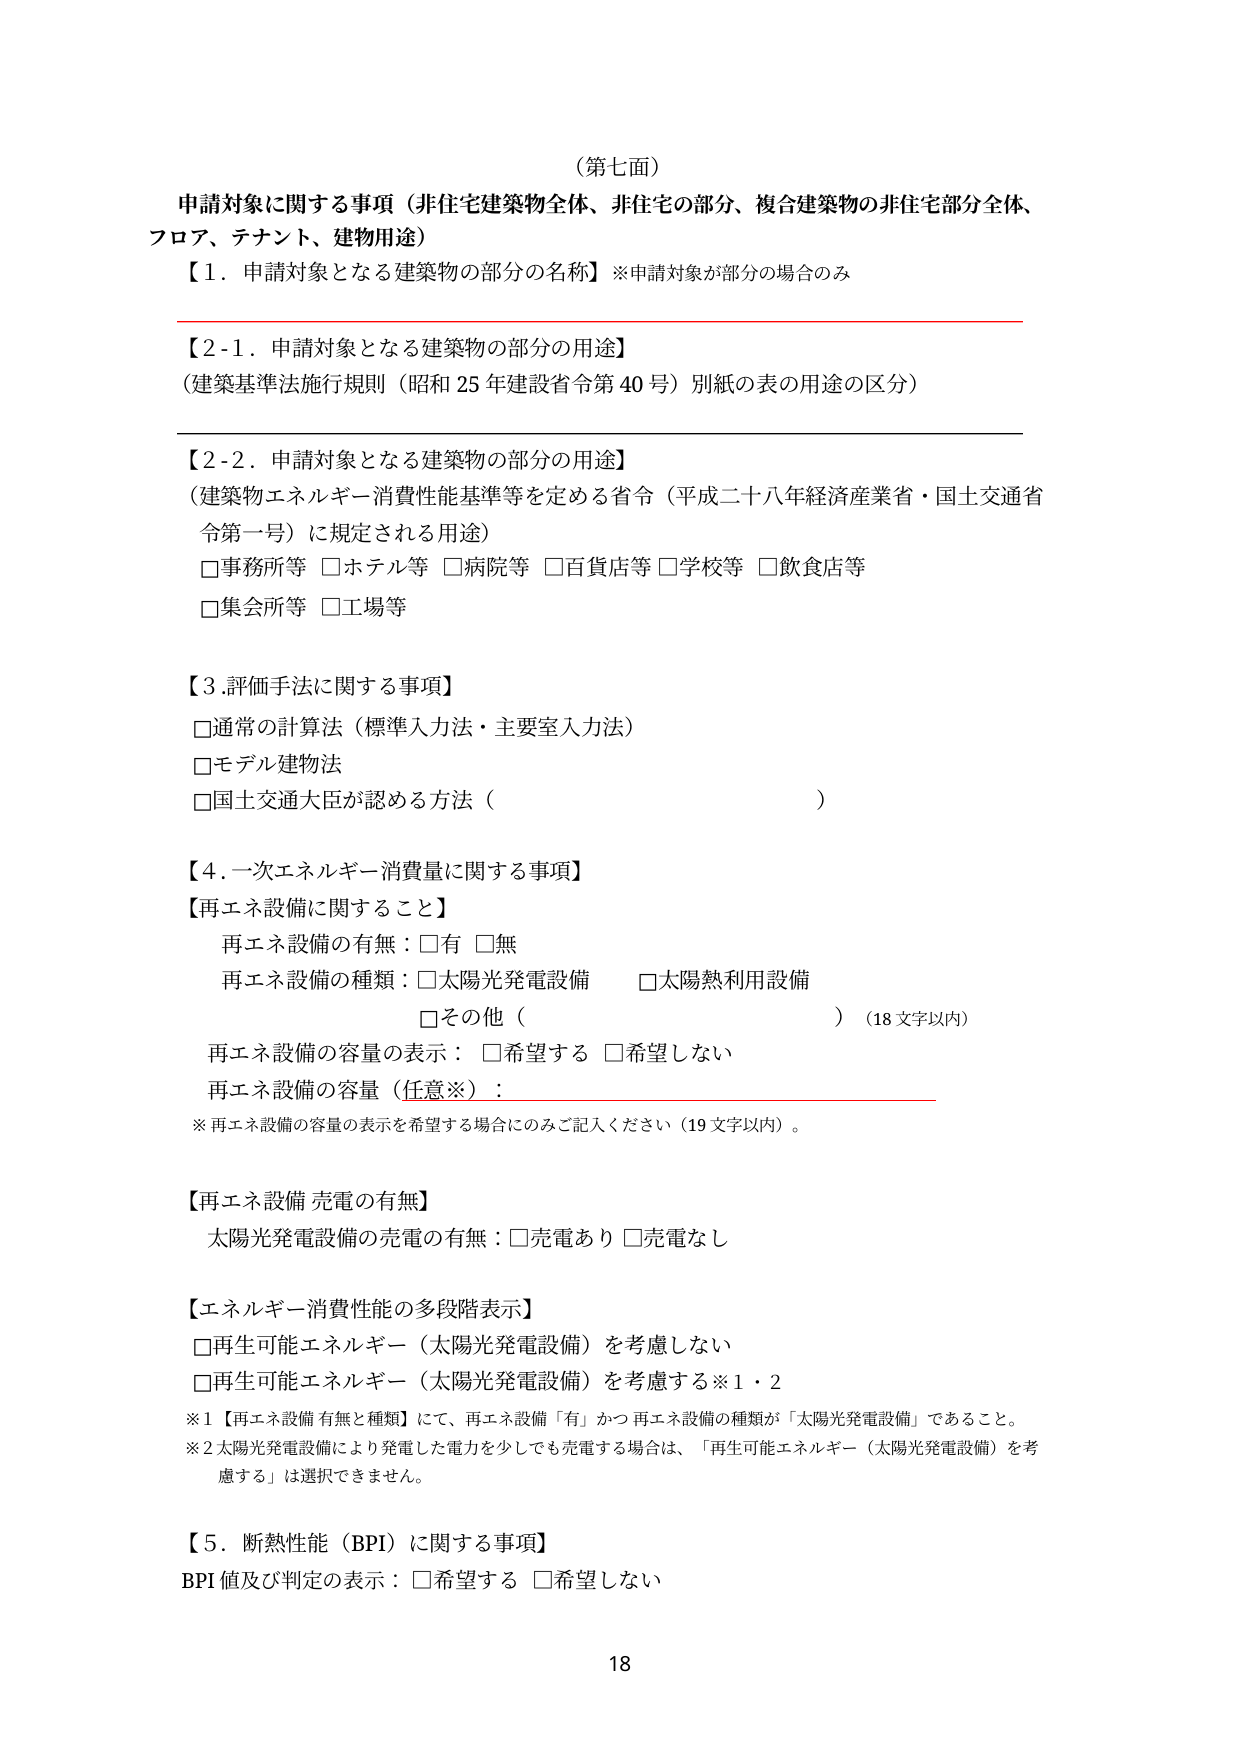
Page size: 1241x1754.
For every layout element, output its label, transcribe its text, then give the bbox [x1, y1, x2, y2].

text 再エネ設備の容量の表示： □希望する □希望しない [207, 1036, 1109, 1068]
text 【２-１．申請対象となる建築物の部分の用途】 [177, 331, 1109, 362]
text 【２-２．申請対象となる建築物の部分の用途】 [177, 443, 1109, 474]
text 【１．申請対象となる建築物の部分の名称】※申請対象が部分の場合のみ [177, 255, 1109, 287]
text □国土交通大臣が認める方法（ ） [192, 783, 1109, 815]
text 【３.評価手法に関する事項】 [177, 669, 1109, 701]
text ※ 再エネ設備の容量の表示を希望する場合にのみご記入ください（19文字以内）。 [192, 1112, 1109, 1136]
text □モデル建物法 [192, 747, 1109, 778]
text 再エネ設備の容量（任意※）： [207, 1073, 1109, 1104]
text □再生可能エネルギー（太陽光発電設備）を考慮する※１・２ [192, 1364, 1109, 1396]
text （第七面） [563, 150, 1109, 182]
text ※１【再エネ設備 有無と種類】にて、再エネ設備「有」かつ 再エネ設備の種類が「太陽光発電設備」であること。 [186, 1406, 1109, 1430]
text 太陽光発電設備の売電の有無：□売電あり □売電なし [207, 1221, 1109, 1252]
text ※２太陽光発電設備により発電した電力を少しでも売電する場合は、「再生可能エネルギー（太陽光発電設備）を考慮する」は選択できません。 [186, 1436, 1053, 1487]
text （建築基準法施行規則（昭和25年建設省令第40号）別紙の表の用途の区分） [170, 367, 1109, 399]
text 再エネ設備の有無：□有 □無 [221, 927, 1109, 958]
text 申請対象に関する事項（非住宅建築物全体、非住宅の部分、複合建築物の非住宅部分全体、フロア、テナント、建物用途） [148, 187, 1056, 251]
text 【４. 一次エネルギー消費量に関する事項】 [177, 854, 1109, 886]
text □集会所等 □工場等 [199, 590, 1109, 622]
text 再エネ設備の種類：□太陽光発電設備 □太陽熱利用設備 [221, 963, 1109, 995]
text BPI値及び判定の表示： □希望する □希望しない [181, 1563, 1109, 1594]
text □再生可能エネルギー（太陽光発電設備）を考慮しない [192, 1328, 1109, 1360]
text 【再エネ設備 売電の有無】 [177, 1184, 1109, 1216]
text □事務所等 □ホテル等 □病院等 □百貨店等 □学校等 □飲食店等 [199, 552, 1109, 581]
text 【エネルギー消費性能の多段階表示】 [177, 1292, 1109, 1323]
text 【５．断熱性能（BPI）に関する事項】 [177, 1527, 1109, 1558]
text □通常の計算法（標準入力法・主要室入力法） [192, 710, 1109, 742]
text （建築物エネルギー消費性能基準等を定める省令（平成二十八年経済産業省・国土交通省令第一号）に規定される用途） [177, 479, 1053, 547]
text 【再エネ設備に関すること】 [177, 891, 1109, 922]
text □その他（ ）（18文字以内） [418, 1000, 1109, 1031]
